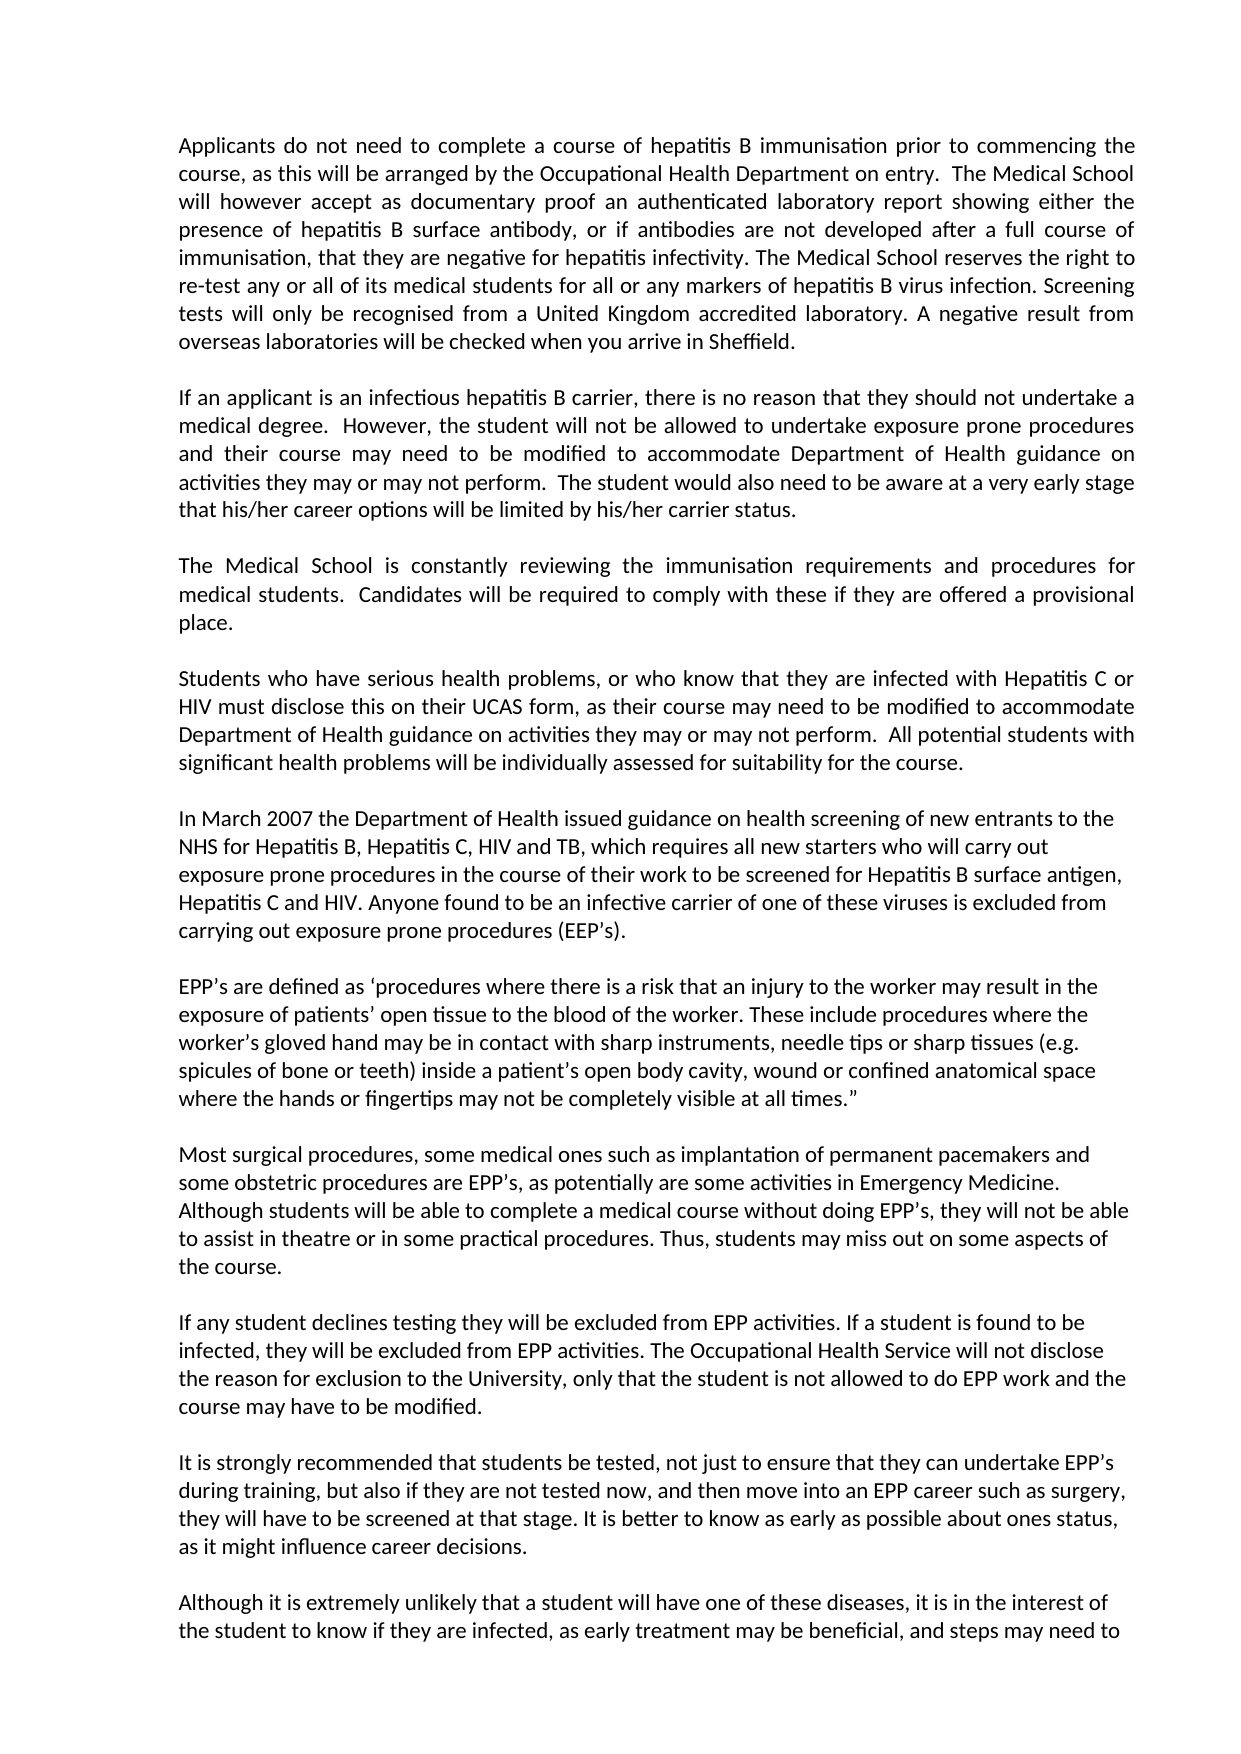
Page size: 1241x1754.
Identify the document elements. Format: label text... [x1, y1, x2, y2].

text In March 2007 the Department of Health issued guidance on health screening of new entrants to the NHS for Hepatitis B, Hepatitis C, HIV and TB, which requires all new starters who will carry out exposure prone procedures in the course of their work to be screened for Hepatitis B surface antigen, Hepatitis C and HIV. Anyone found to be an infective carrier of one of these viruses is excluded from carrying out exposure prone procedures (EEP’s). [178, 804, 1137, 944]
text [178, 1588, 1137, 1644]
text Applicants do not need to complete a course of hepatitis B immunisation prior to commencing the course, as this will be arranged by the Occupational Health Department on entry. The Medical School will however accept as documentary proof an authenticated laboratory report showing either the presence of hepatitis B surface antibody, or if antibodies are not developed after a full course of immunisation, that they are negative for hepatitis infectivity. The Medical School reserves the right to re-test any or all of its medical students for all or any markers of hepatitis B virus infection. Screening tests will only be recognised from a United Kingdom accredited laboratory. A negative result from overseas laboratories will be checked when you arrive in Sheffield. [178, 131, 1137, 356]
text If an applicant is an infectious hepatitis B carrier, there is no reason that they should not undertake a medical degree. However, the student will not be allowed to undertake exposure prone procedures and their course may need to be modified to accommodate Department of Health guidance on activities they may or may not perform. The student would also need to be aware at a very early stage that his/her career options will be limited by his/her carrier status. [178, 383, 1137, 524]
text Students who have serious health problems, or who know that they are infected with Hepatitis C or HIV must disclose this on their UCAS form, as their course may need to be modified to accommodate Department of Health guidance on activities they may or may not perform. All potential students with significant health problems will be individually assessed for suitability for the course. [178, 664, 1137, 776]
text The Medical School is constantly reviewing the immunisation requirements and procedures for medical students. Candidates will be required to comply with these if they are offered a provisional place. [178, 552, 1137, 636]
text EPP’s are defined as ‘procedures where there is a risk that an injury to the worker may result in the exposure of patients’ open tissue to the blood of the worker. These include procedures where the worker’s gloved hand may be in contact with sharp instruments, needle tips or sharp tissues (e.g. spicules of bone or teeth) inside a patient’s open body cavity, wound or confined anatomical space where the hands or fingertips may not be completely visible at all times.” [178, 972, 1137, 1112]
text If any student declines testing they will be excluded from EPP activities. If a student is found to be infected, they will be excluded from EPP activities. The Occupational Health Service will not disclose the reason for exclusion to the University, only that the student is not allowed to do EPP work and the course may have to be modified. [178, 1308, 1137, 1420]
text It is strongly recommended that students be tested, not just to ensure that they can undertake EPP’s during training, but also if they are not tested now, and then move into an EPP career such as surgery, they will have to be screened at that stage. It is better to know as early as possible about ones status, as it might influence career decisions. [178, 1448, 1137, 1560]
text Most surgical procedures, some medical ones such as implantation of permanent pacemakers and some obstetric procedures are EPP’s, as potentially are some activities in Emergency Medicine. Although students will be able to complete a medical course without doing EPP’s, they will not be able to assist in theatre or in some practical procedures. Thus, students may miss out on some aspects of the course. [178, 1140, 1137, 1280]
